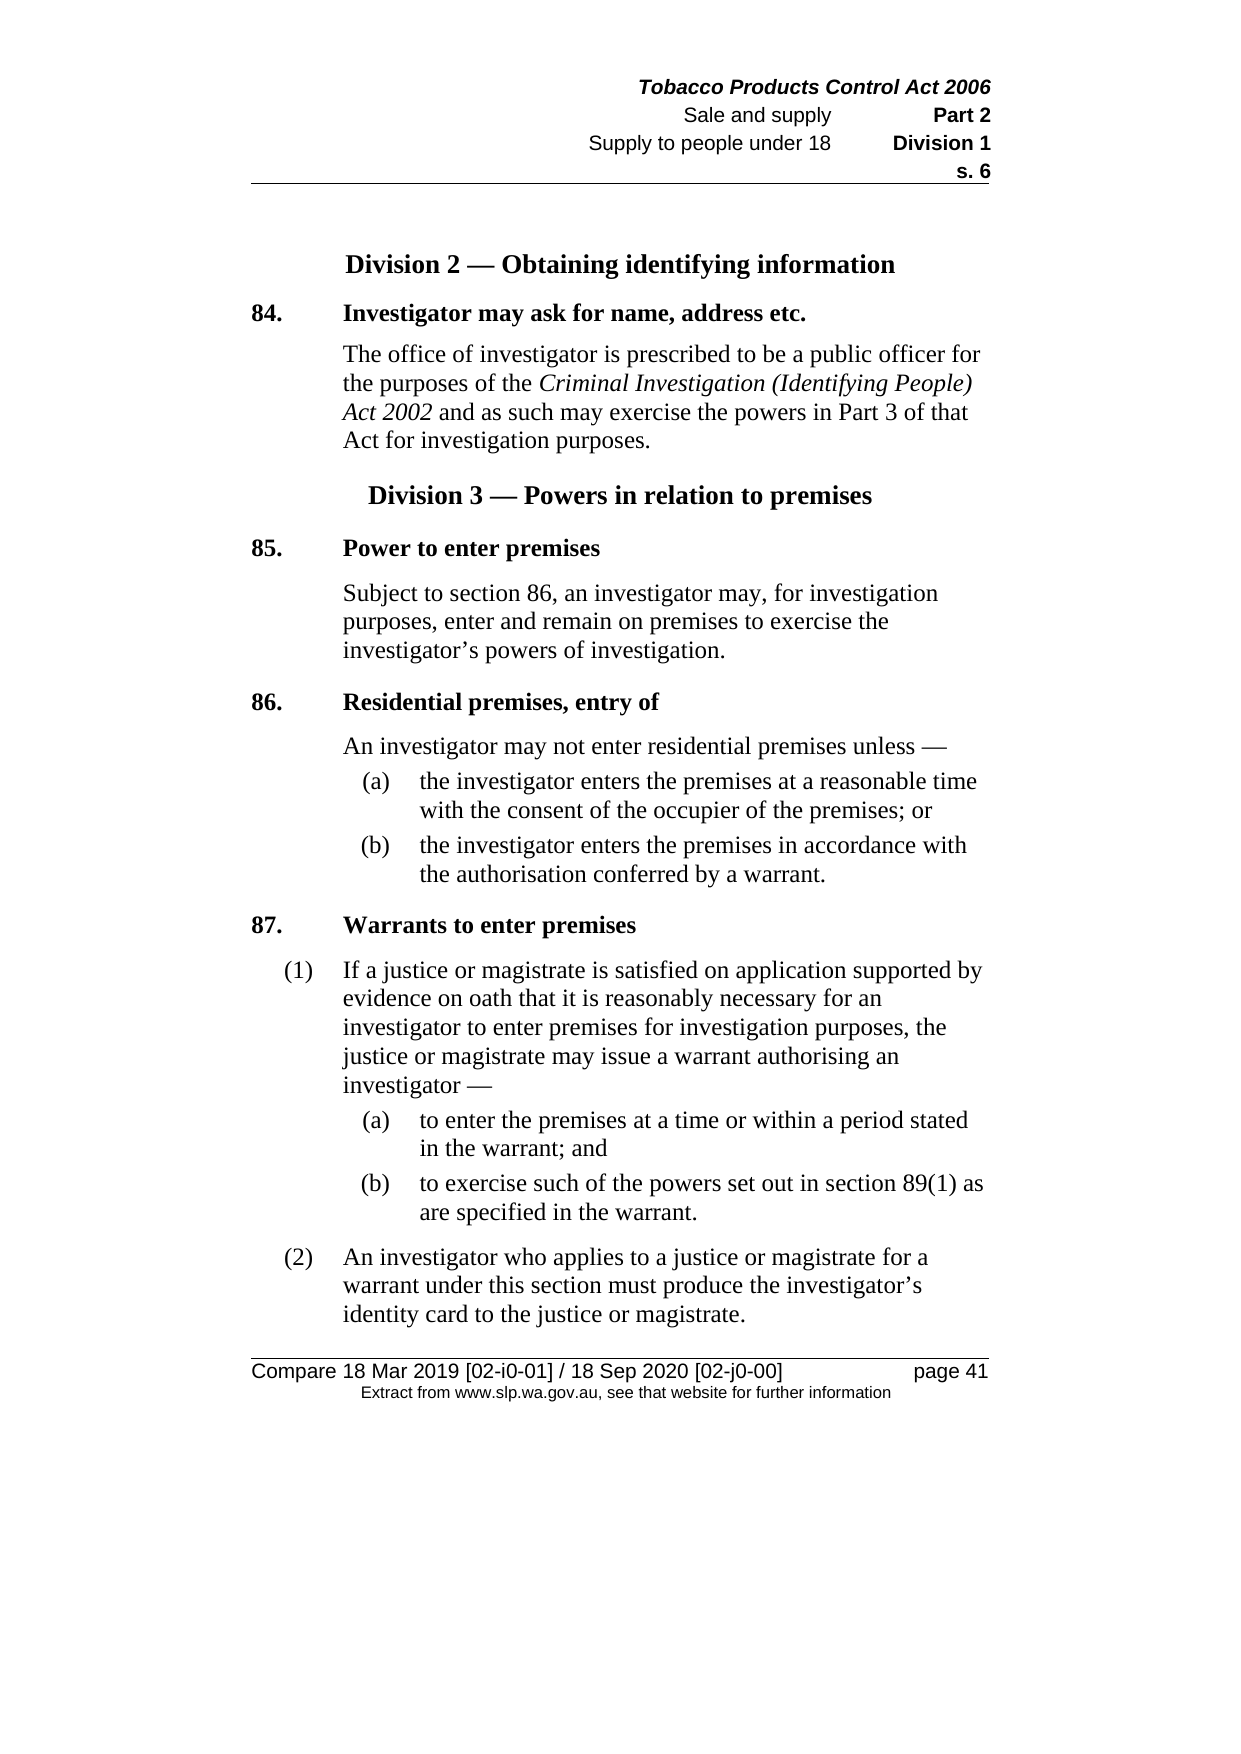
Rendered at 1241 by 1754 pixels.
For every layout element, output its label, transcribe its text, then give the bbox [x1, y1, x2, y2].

text (1) If a justice or magistrate is satisfied on application supported by evidence on oath that it is reasonably necessary for an investigator to enter premises for investigation purposes, the justice or magistrate may issue a warrant authorising an investigator — [251, 955, 989, 1098]
text (b) to exercise such of the powers set out in section 89(1) as are specified in the warrant. [251, 1168, 989, 1226]
text (2) An investigator who applies to a justice or magistrate for a warrant under this section must produce the investigator’s identity card to the justice or magistrate. [251, 1242, 989, 1328]
subtitle Division 2 — Obtaining identifying information [251, 248, 989, 279]
text (a) the investigator enters the premises at a reasonable time with the consent of the occupier of the premises; or [251, 766, 989, 824]
subtitle 85. Power to enter premises [251, 533, 989, 562]
text The office of investigator is prescribed to be a public officer for the purposes of the Criminal Investigation (Identifying People) Act 2002 and as such may exercise the powers in Part 3 of that Act for investigation purposes. [251, 339, 989, 454]
subtitle Division 3 — Powers in relation to premises [251, 479, 989, 510]
subtitle 87. Warrants to enter premises [251, 910, 989, 939]
subtitle 86. Residential premises, entry of [251, 687, 989, 716]
text (b) the investigator enters the premises in accordance with the authorisation conferred by a warrant. [251, 830, 989, 887]
subtitle 84. Investigator may ask for name, address etc. [251, 298, 989, 327]
text An investigator may not enter residential premises unless — [251, 731, 989, 760]
text (a) to enter the premises at a time or within a period stated in the warrant; and [251, 1105, 989, 1162]
text Subject to section 86, an investigator may, for investigation purposes, enter and remain on premises to exercise the investigator’s powers of investigation. [251, 578, 989, 664]
